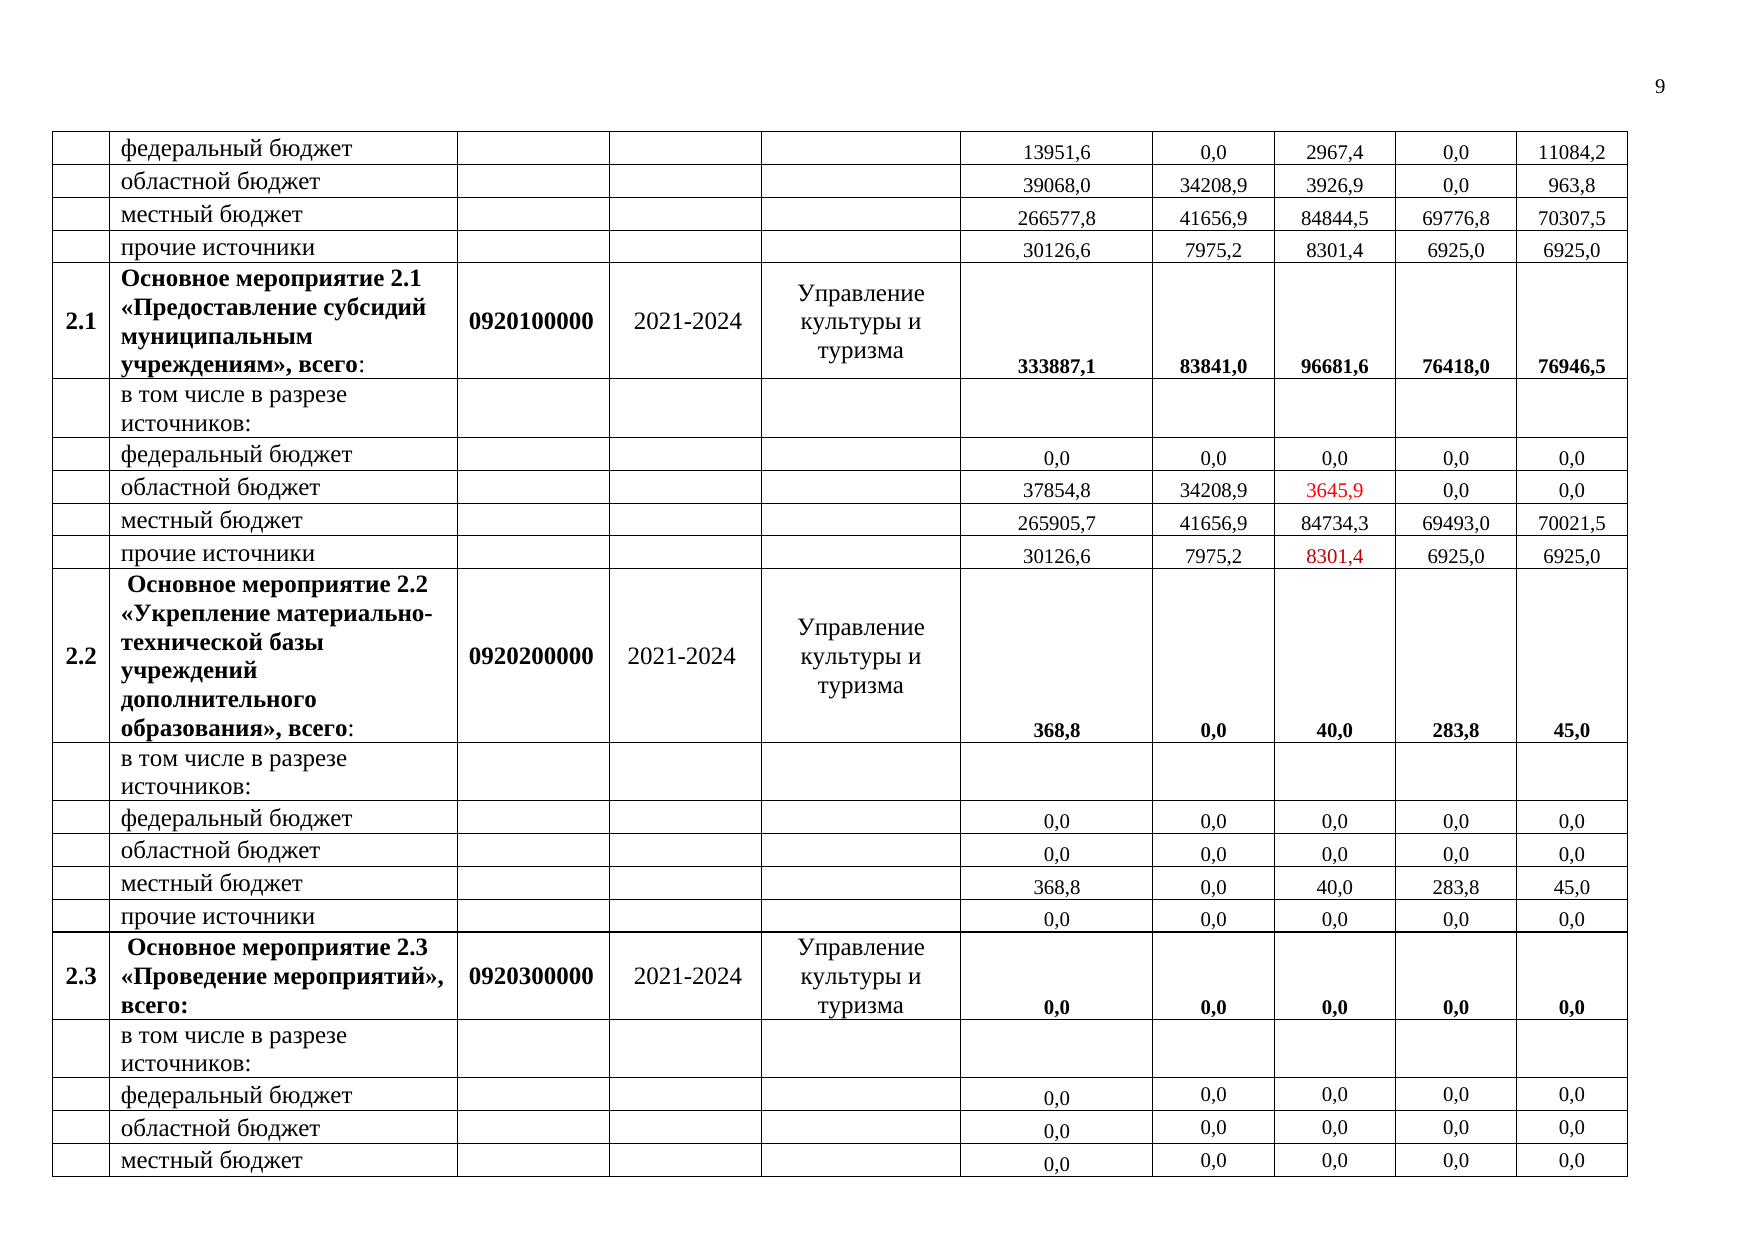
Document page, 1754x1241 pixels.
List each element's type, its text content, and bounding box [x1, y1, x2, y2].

table_cell 30126,6 [961, 536, 1152, 568]
table_cell [961, 1020, 1152, 1077]
table_cell [458, 1111, 609, 1143]
table_cell 0,0 [1153, 900, 1274, 931]
table_cell 0,0 [1275, 900, 1395, 931]
table_cell 8301,4 [1275, 231, 1395, 262]
table_cell [53, 834, 109, 866]
table_cell [53, 801, 109, 833]
table_cell 0,0 [1153, 1078, 1274, 1110]
table_cell 368,8 [961, 569, 1152, 742]
table_cell 0,0 [1517, 1078, 1627, 1110]
table_cell 2021-2024 [610, 933, 761, 1019]
table_cell [53, 231, 109, 262]
table_cell [53, 438, 109, 470]
table_cell [1517, 1020, 1627, 1077]
table_cell 0,0 [1153, 867, 1274, 899]
table_cell в том числе в разрезе источников: [110, 1020, 457, 1077]
table_cell [458, 1144, 609, 1176]
table_cell 963,8 [1517, 165, 1627, 197]
table_cell 69493,0 [1396, 504, 1516, 535]
table_cell 0,0 [1275, 1078, 1395, 1110]
table_cell 83841,0 [1153, 263, 1274, 378]
table_cell [458, 379, 609, 437]
table_cell [1275, 743, 1395, 800]
table_cell 0,0 [1517, 438, 1627, 470]
table_cell 7975,2 [1153, 536, 1274, 568]
table_cell 0,0 [1396, 1111, 1516, 1143]
table_cell [458, 867, 609, 899]
table_cell 76946,5 [1517, 263, 1627, 378]
table_cell [458, 165, 609, 197]
table_cell [458, 504, 609, 535]
table_cell 283,8 [1396, 867, 1516, 899]
table_cell 84734,3 [1275, 504, 1395, 535]
table_cell [610, 165, 761, 197]
table_cell 0,0 [1275, 834, 1395, 866]
table_cell Основное мероприятие 2.1 «Предоставление субсидий муниципальным учреждениям», всего: [110, 263, 457, 378]
table_cell 7975,2 [1153, 231, 1274, 262]
table_cell 3645,9 [1275, 471, 1395, 502]
table_cell [762, 1078, 960, 1110]
table_cell 41656,9 [1153, 504, 1274, 535]
table_cell [458, 1078, 609, 1110]
table_cell 265905,7 [961, 504, 1152, 535]
table_cell Управление культуры и туризма [762, 263, 960, 378]
table_cell 0920100000 [458, 263, 609, 378]
table_cell [762, 231, 960, 262]
table_cell [458, 834, 609, 866]
table_cell 0,0 [1517, 933, 1627, 1019]
table_cell [610, 867, 761, 899]
table_cell [1517, 379, 1627, 437]
table_cell в том числе в разрезе источников: [110, 743, 457, 800]
table_cell прочие источники [110, 900, 457, 931]
table_cell 0,0 [1517, 834, 1627, 866]
table_cell [1275, 1020, 1395, 1077]
table_cell 13951,6 [961, 132, 1152, 164]
table_cell 6925,0 [1517, 231, 1627, 262]
table_cell 6925,0 [1396, 536, 1516, 568]
table_cell 0,0 [961, 1078, 1152, 1110]
table_cell [762, 132, 960, 164]
table_cell [610, 438, 761, 470]
table_cell 37854,8 [961, 471, 1152, 502]
table_cell Основное мероприятие 2.2 «Укрепление материально-технической базы учреждений дополнительного образования», всего: [110, 569, 457, 742]
table_cell [610, 132, 761, 164]
table_cell 11084,2 [1517, 132, 1627, 164]
table_cell федеральный бюджет [110, 132, 457, 164]
table_cell [458, 132, 609, 164]
table_cell [53, 1111, 109, 1143]
table_cell [762, 1020, 960, 1077]
table_cell 0,0 [1153, 132, 1274, 164]
table_cell 0,0 [1396, 471, 1516, 502]
table_cell федеральный бюджет [110, 438, 457, 470]
table_cell [53, 867, 109, 899]
table_cell [53, 743, 109, 800]
table_cell 0,0 [1275, 1111, 1395, 1143]
table_cell прочие источники [110, 536, 457, 568]
table_cell федеральный бюджет [110, 1078, 457, 1110]
table_cell [762, 379, 960, 437]
table_cell 6925,0 [1396, 231, 1516, 262]
table_cell [458, 536, 609, 568]
table_cell [1275, 379, 1395, 437]
table_cell федеральный бюджет [110, 801, 457, 833]
table_cell 0,0 [961, 1144, 1152, 1176]
table_cell 0,0 [961, 933, 1152, 1019]
table_cell [53, 900, 109, 931]
table_cell 0,0 [1396, 933, 1516, 1019]
table_cell 2.2 [53, 569, 109, 742]
table_cell [961, 743, 1152, 800]
table_cell [53, 1020, 109, 1077]
table_cell [458, 471, 609, 502]
table_cell Управление культуры и туризма [762, 569, 960, 742]
table_cell [610, 1078, 761, 1110]
table_cell [1153, 743, 1274, 800]
table_cell 0,0 [1275, 801, 1395, 833]
table_cell областной бюджет [110, 834, 457, 866]
table_cell 0,0 [1517, 1111, 1627, 1143]
table_cell [610, 471, 761, 502]
table_cell 0920300000 [458, 933, 609, 1019]
table_cell 84844,5 [1275, 198, 1395, 229]
table_cell 0,0 [1517, 900, 1627, 931]
table_cell [610, 1144, 761, 1176]
table_cell 0,0 [1396, 438, 1516, 470]
table_cell [53, 132, 109, 164]
table_cell [610, 231, 761, 262]
table_cell [610, 536, 761, 568]
table_cell [762, 471, 960, 502]
table_cell 0,0 [961, 1111, 1152, 1143]
table_cell 39068,0 [961, 165, 1152, 197]
table_cell 69776,8 [1396, 198, 1516, 229]
table_cell областной бюджет [110, 165, 457, 197]
table_cell 45,0 [1517, 569, 1627, 742]
table_cell [458, 801, 609, 833]
table_cell [53, 504, 109, 535]
table_cell [53, 536, 109, 568]
table_cell 30126,6 [961, 231, 1152, 262]
table_cell [762, 867, 960, 899]
table_cell в том числе в разрезе источников: [110, 379, 457, 437]
table_cell 70021,5 [1517, 504, 1627, 535]
table_cell местный бюджет [110, 867, 457, 899]
table_cell областной бюджет [110, 1111, 457, 1143]
table_cell 2021-2024 [610, 569, 761, 742]
table_cell 0,0 [1153, 1111, 1274, 1143]
table_cell 70307,5 [1517, 198, 1627, 229]
table_cell 0,0 [1153, 1144, 1274, 1176]
table_cell [762, 1111, 960, 1143]
table_cell местный бюджет [110, 1144, 457, 1176]
table_cell [458, 198, 609, 229]
table_cell Основное мероприятие 2.3 «Проведение мероприятий», всего: [110, 933, 457, 1019]
table_cell [53, 1078, 109, 1110]
table_cell [762, 198, 960, 229]
table_cell 2967,4 [1275, 132, 1395, 164]
table_cell [1396, 743, 1516, 800]
table_cell 41656,9 [1153, 198, 1274, 229]
table_cell [762, 1144, 960, 1176]
table_cell Управление культуры и туризма [762, 933, 960, 1019]
table_cell местный бюджет [110, 504, 457, 535]
table_cell [53, 379, 109, 437]
table_cell [762, 536, 960, 568]
table_cell 368,8 [961, 867, 1152, 899]
table_cell 0,0 [1153, 569, 1274, 742]
table_cell [1153, 379, 1274, 437]
table_cell 0,0 [961, 801, 1152, 833]
table_cell [458, 438, 609, 470]
table_cell 0,0 [1153, 438, 1274, 470]
table_cell 45,0 [1517, 867, 1627, 899]
table_cell [53, 165, 109, 197]
table_cell [610, 198, 761, 229]
table_cell 0,0 [1396, 900, 1516, 931]
table_cell [762, 165, 960, 197]
table_cell [610, 743, 761, 800]
table_cell 0,0 [1153, 933, 1274, 1019]
table_cell 0,0 [1396, 1078, 1516, 1110]
table_cell 34208,9 [1153, 165, 1274, 197]
table_cell 0,0 [1153, 801, 1274, 833]
table_cell 0,0 [1275, 933, 1395, 1019]
table_cell 0920200000 [458, 569, 609, 742]
table_cell 266577,8 [961, 198, 1152, 229]
table_cell прочие источники [110, 231, 457, 262]
table_cell 2021-2024 [610, 263, 761, 378]
table_cell [1517, 743, 1627, 800]
table_cell [1396, 379, 1516, 437]
table_cell [458, 1020, 609, 1077]
table_cell 40,0 [1275, 569, 1395, 742]
table_cell 2.3 [53, 933, 109, 1019]
table_cell [53, 198, 109, 229]
table_cell 2.1 [53, 263, 109, 378]
table_cell областной бюджет [110, 471, 457, 502]
table_cell [762, 834, 960, 866]
table_cell 96681,6 [1275, 263, 1395, 378]
table_cell [1396, 1020, 1516, 1077]
table_cell 6925,0 [1517, 536, 1627, 568]
table_cell местный бюджет [110, 198, 457, 229]
table_cell [961, 379, 1152, 437]
table_cell [458, 231, 609, 262]
table_cell 0,0 [1517, 1144, 1627, 1176]
table_cell [610, 834, 761, 866]
table_cell [762, 438, 960, 470]
table_cell 0,0 [1396, 132, 1516, 164]
table_cell 283,8 [1396, 569, 1516, 742]
table_cell 0,0 [1153, 834, 1274, 866]
table_cell [458, 743, 609, 800]
table_cell 0,0 [1396, 834, 1516, 866]
table_cell [762, 900, 960, 931]
table_cell [762, 801, 960, 833]
table_cell 0,0 [961, 438, 1152, 470]
table_cell [762, 743, 960, 800]
table_cell [458, 900, 609, 931]
table_cell 0,0 [1517, 471, 1627, 502]
table_cell 3926,9 [1275, 165, 1395, 197]
table_cell 0,0 [961, 900, 1152, 931]
table_cell [610, 1111, 761, 1143]
table_cell [1153, 1020, 1274, 1077]
table_cell 0,0 [1275, 1144, 1395, 1176]
table_cell 8301,4 [1275, 536, 1395, 568]
table_cell 34208,9 [1153, 471, 1274, 502]
table_cell 0,0 [1517, 801, 1627, 833]
table_cell [53, 1144, 109, 1176]
table_cell [610, 801, 761, 833]
table_cell 0,0 [1275, 438, 1395, 470]
table_cell [610, 900, 761, 931]
table_cell [610, 379, 761, 437]
table_cell 0,0 [1396, 165, 1516, 197]
table_cell 40,0 [1275, 867, 1395, 899]
table_cell 0,0 [961, 834, 1152, 866]
table_cell [762, 504, 960, 535]
table_cell [610, 1020, 761, 1077]
table_cell 333887,1 [961, 263, 1152, 378]
table_cell 76418,0 [1396, 263, 1516, 378]
table_cell 0,0 [1396, 1144, 1516, 1176]
table_cell [610, 504, 761, 535]
table_cell [53, 471, 109, 502]
table_cell 0,0 [1396, 801, 1516, 833]
